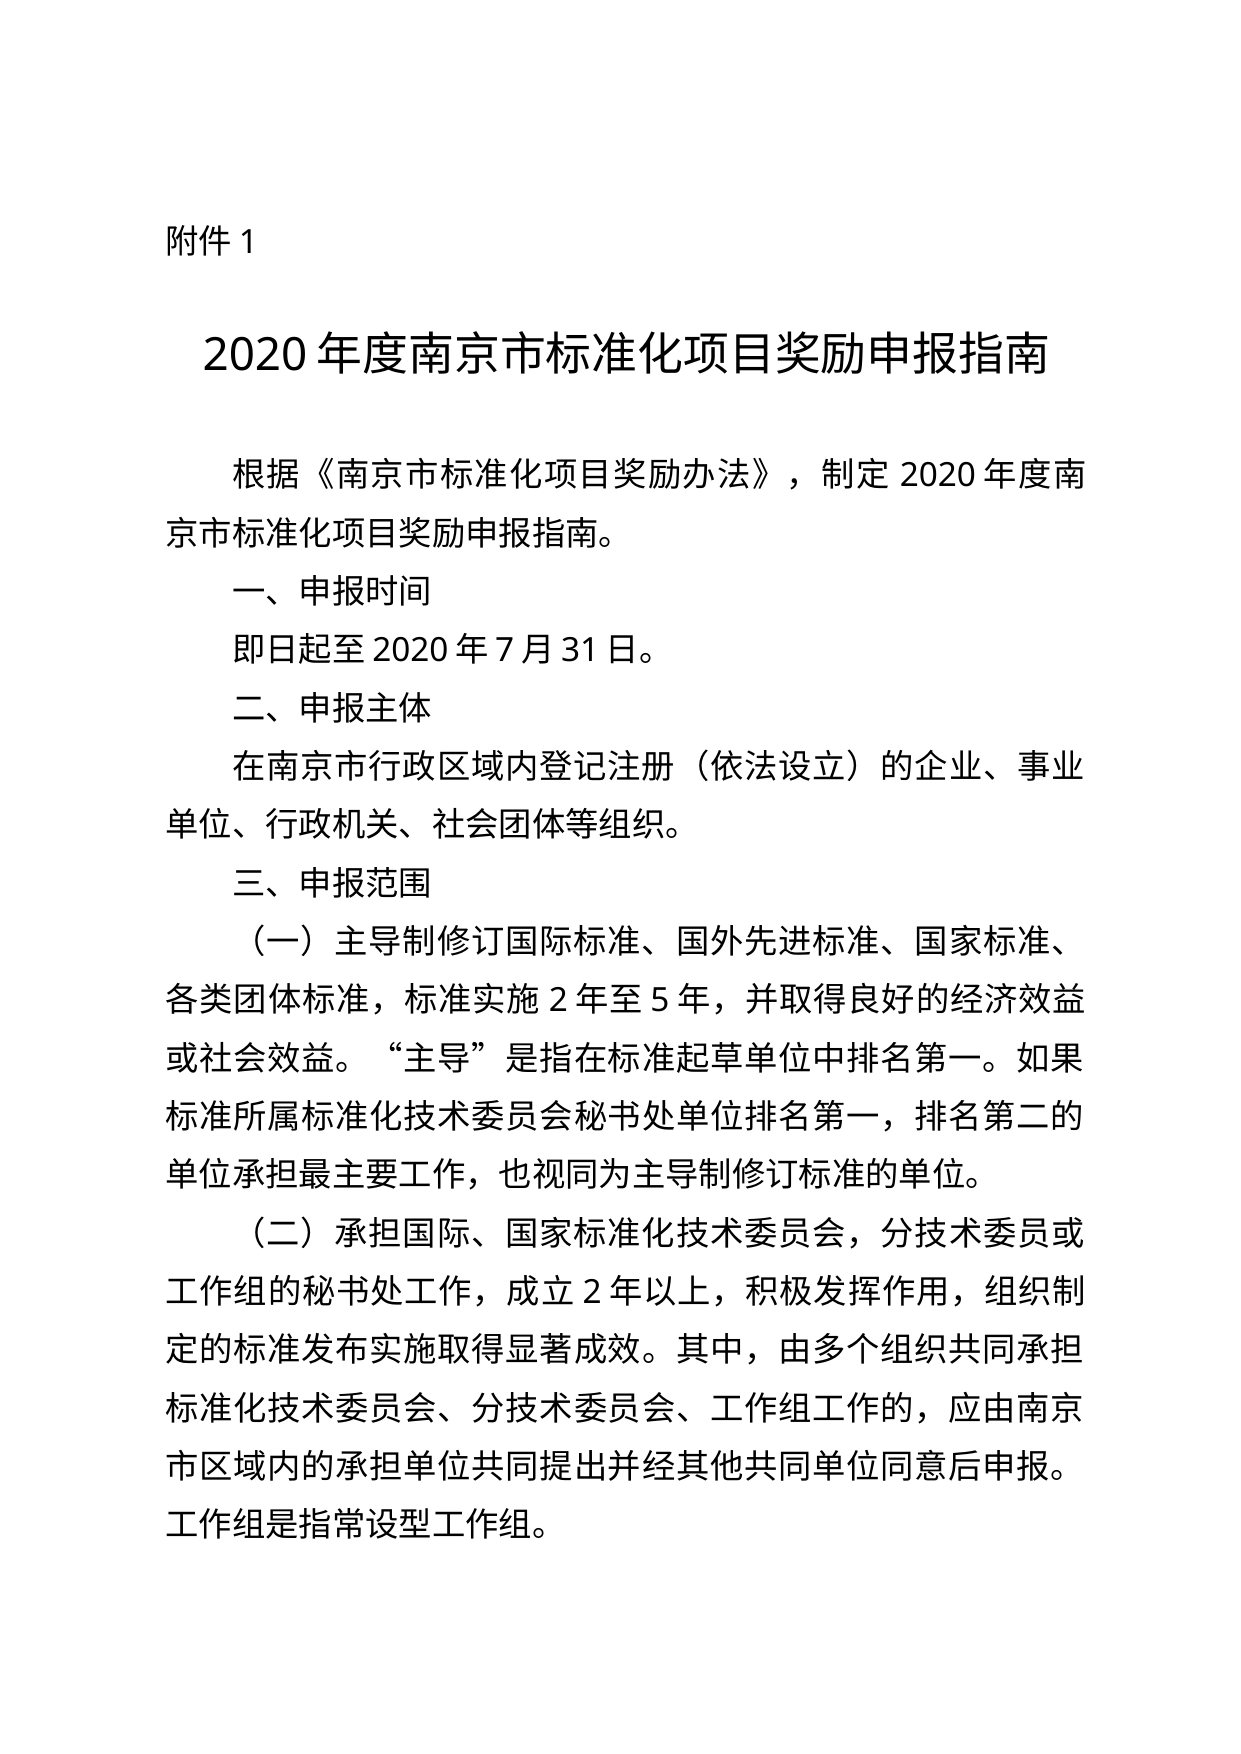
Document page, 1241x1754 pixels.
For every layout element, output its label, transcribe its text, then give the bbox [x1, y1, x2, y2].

text 二、申报主体 [165, 673, 1087, 732]
text 一、申报时间 [165, 557, 1087, 615]
text 2020年度南京市标准化项目奖励申报指南 [165, 323, 1087, 382]
text 三、申报范围 [165, 848, 1087, 907]
text 即日起至2020年7月31日。 [165, 615, 1087, 673]
text （二）承担国际、国家标准化技术委员会，分技术委员或工作组的秘书处工作，成立2年以上，积极发挥作用，组织制定的标准发布实施取得显著成效。其中，由多个组织共同承担标准化技术委员会、分技术委员会、工作组工作的，应由南京市区域内的承担单位共同提出并经其他共同单位同意后申报。工作组是指常设型工作组。 [165, 1198, 1087, 1548]
text 在南京市行政区域内登记注册（依法设立）的企业、事业单位、行政机关、社会团体等组织。 [165, 732, 1087, 848]
text （一）主导制修订国际标准、国外先进标准、国家标准、各类团体标准，标准实施2年至5年，并取得良好的经济效益或社会效益。“主导”是指在标准起草单位中排名第一。如果标准所属标准化技术委员会秘书处单位排名第一，排名第二的单位承担最主要工作，也视同为主导制修订标准的单位。 [165, 907, 1087, 1198]
text 根据《南京市标准化项目奖励办法》，制定2020年度南京市标准化项目奖励申报指南。 [165, 440, 1087, 557]
text 附件1 [165, 207, 1087, 265]
